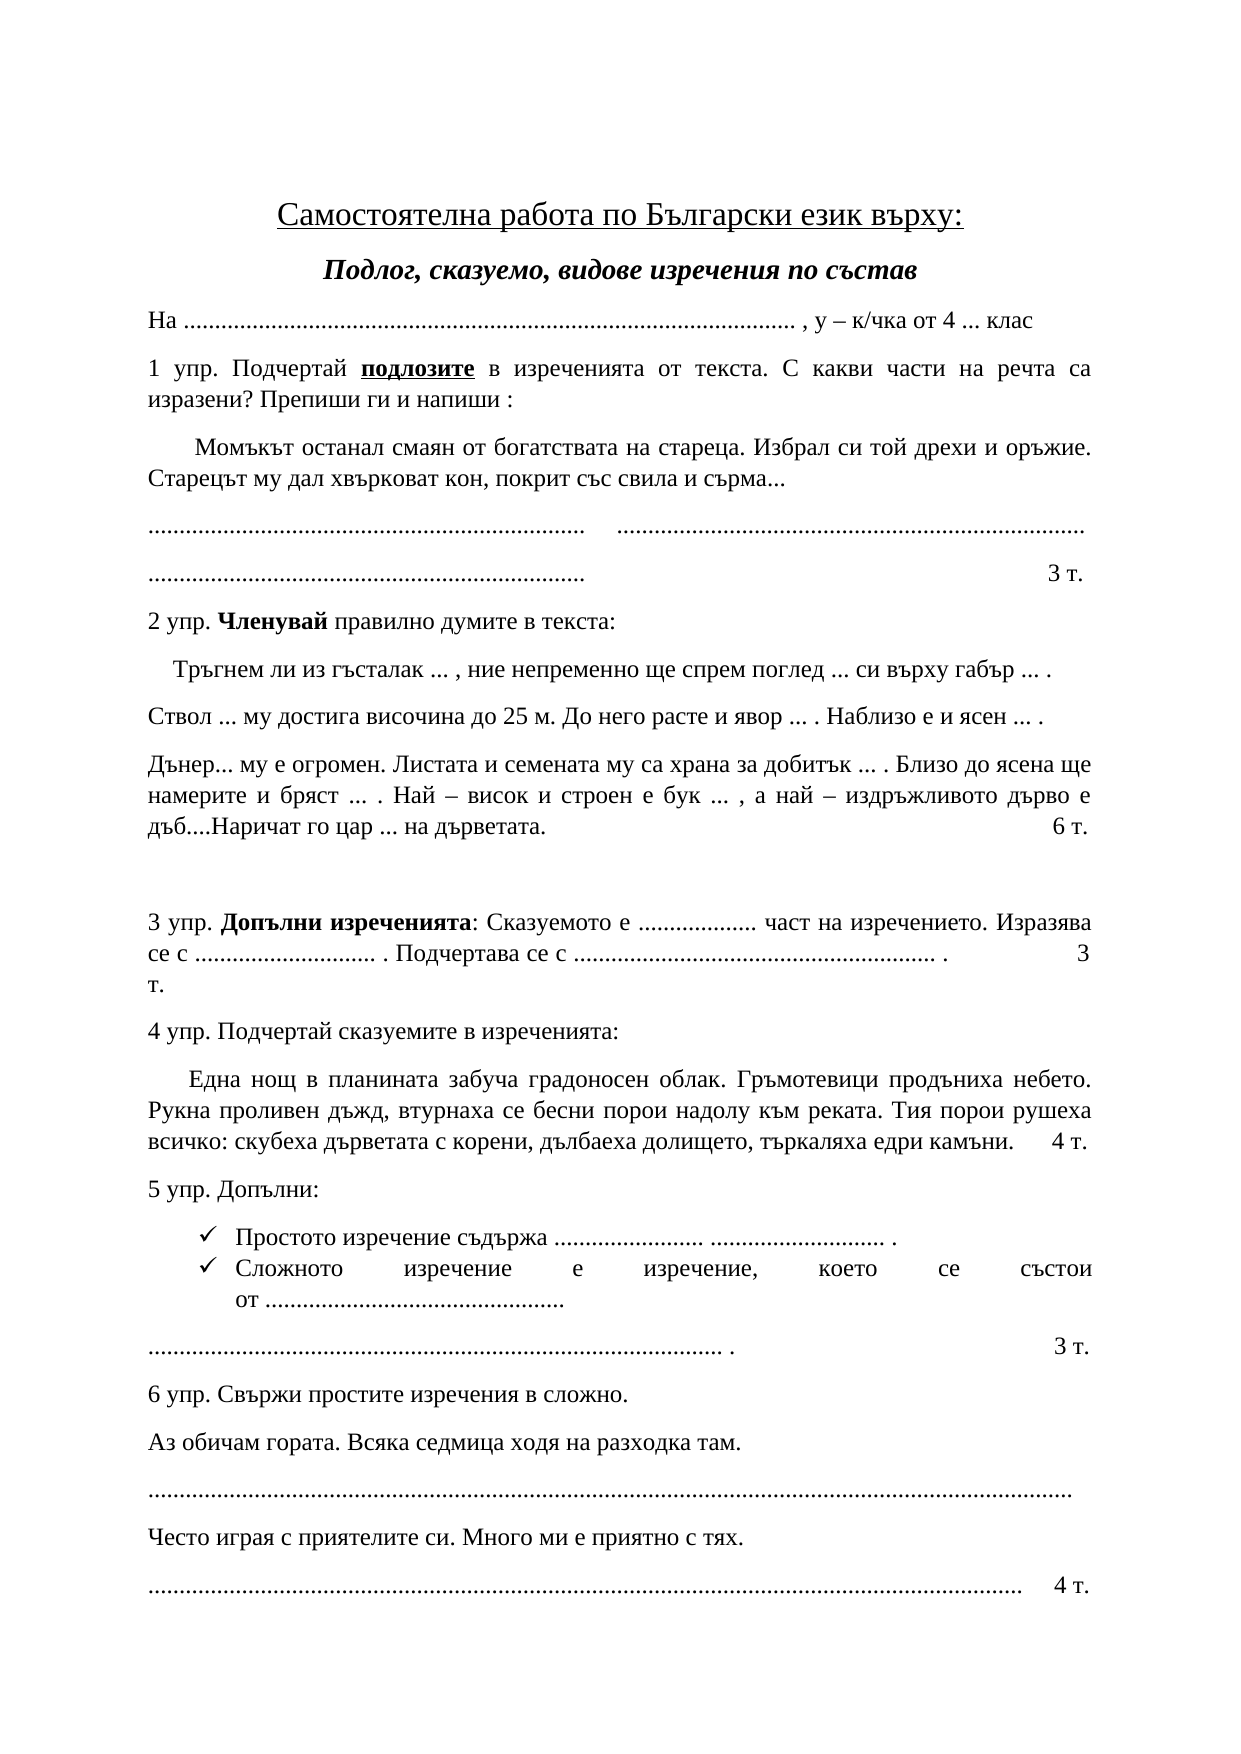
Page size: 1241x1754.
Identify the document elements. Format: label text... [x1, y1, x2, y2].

text Аз обичам гората. Всяка седмица ходя на разходка там. [148, 1427, 1093, 1456]
list Простото изречение съдържа ........................ ............................ . [198, 1222, 1093, 1250]
text Момъкът останал смаян от богатствата на стареца. Избрал си той дрехи и оръжие. Старецът му дал хвърковат кон, покрит със свила и сърма... [148, 432, 1093, 492]
text ...................................................................... 3 т. [148, 558, 1093, 587]
text Ствол ... му достига височина до 25 м. До него расте и явор ... . Наблизо е и ясен ... . [148, 701, 1093, 730]
text 5 упр. Допълни: [148, 1174, 1093, 1203]
text Самостоятелна работа по Български език върху: [148, 194, 1093, 233]
text На .................................................................................................. , у – к/чка от 4 ... клас [148, 305, 1093, 334]
text Дънер... му е огромен. Листата и семената му са храна за добитък ... . Близо до ясена ще намерите и бряст ... . Най – висок и строен е бук ... , а най – издръжливото дърво е дъб....Наричат го цар ... на дърветата. 6 т. [148, 749, 1093, 840]
text 1 упр. Подчертай подлозите в изреченията от текста. С какви части на речта са изразени? Препиши ги и напиши : [148, 353, 1093, 413]
text 3 упр. Допълни изреченията: Сказуемото е ................... част на изречението. Изразява се с ............................. . Подчертава се с .......................................................... . 3 т. [148, 907, 1093, 997]
text 4 упр. Подчертай сказуемите в изреченията: [148, 1016, 1093, 1045]
text ...................................................................... ........................................................................... [148, 511, 1093, 539]
text ............................................................................................ . 3 т. [148, 1331, 1093, 1360]
text Тръгнем ли из гъсталак ... , ние непременно ще спрем поглед ... си върху габър ... . [148, 654, 1093, 682]
text .................................................................................................................................................... [148, 1474, 1093, 1503]
text 2 упр. Членувай правилно думите в текста: [148, 606, 1093, 635]
text Подлог, сказуемо, видове изречения по състав [148, 252, 1093, 286]
text 6 упр. Свържи простите изречения в сложно. [148, 1379, 1093, 1408]
list Сложното изречение е изречение, което се състои от ................................................ [198, 1253, 1093, 1312]
text ............................................................................................................................................ 4 т. [148, 1570, 1093, 1599]
text Често играя с приятелите си. Много ми е приятно с тях. [148, 1522, 1093, 1551]
text Една нощ в планината забуча градоносен облак. Гръмотевици продъниха небето. Рукна проливен дъжд, втурнаха се бесни порои надолу към реката. Тия порои рушеха всичко: скубеха дърветата с корени, дълбаеха долището, търкаляха едри камъни. 4 т. [148, 1064, 1093, 1155]
